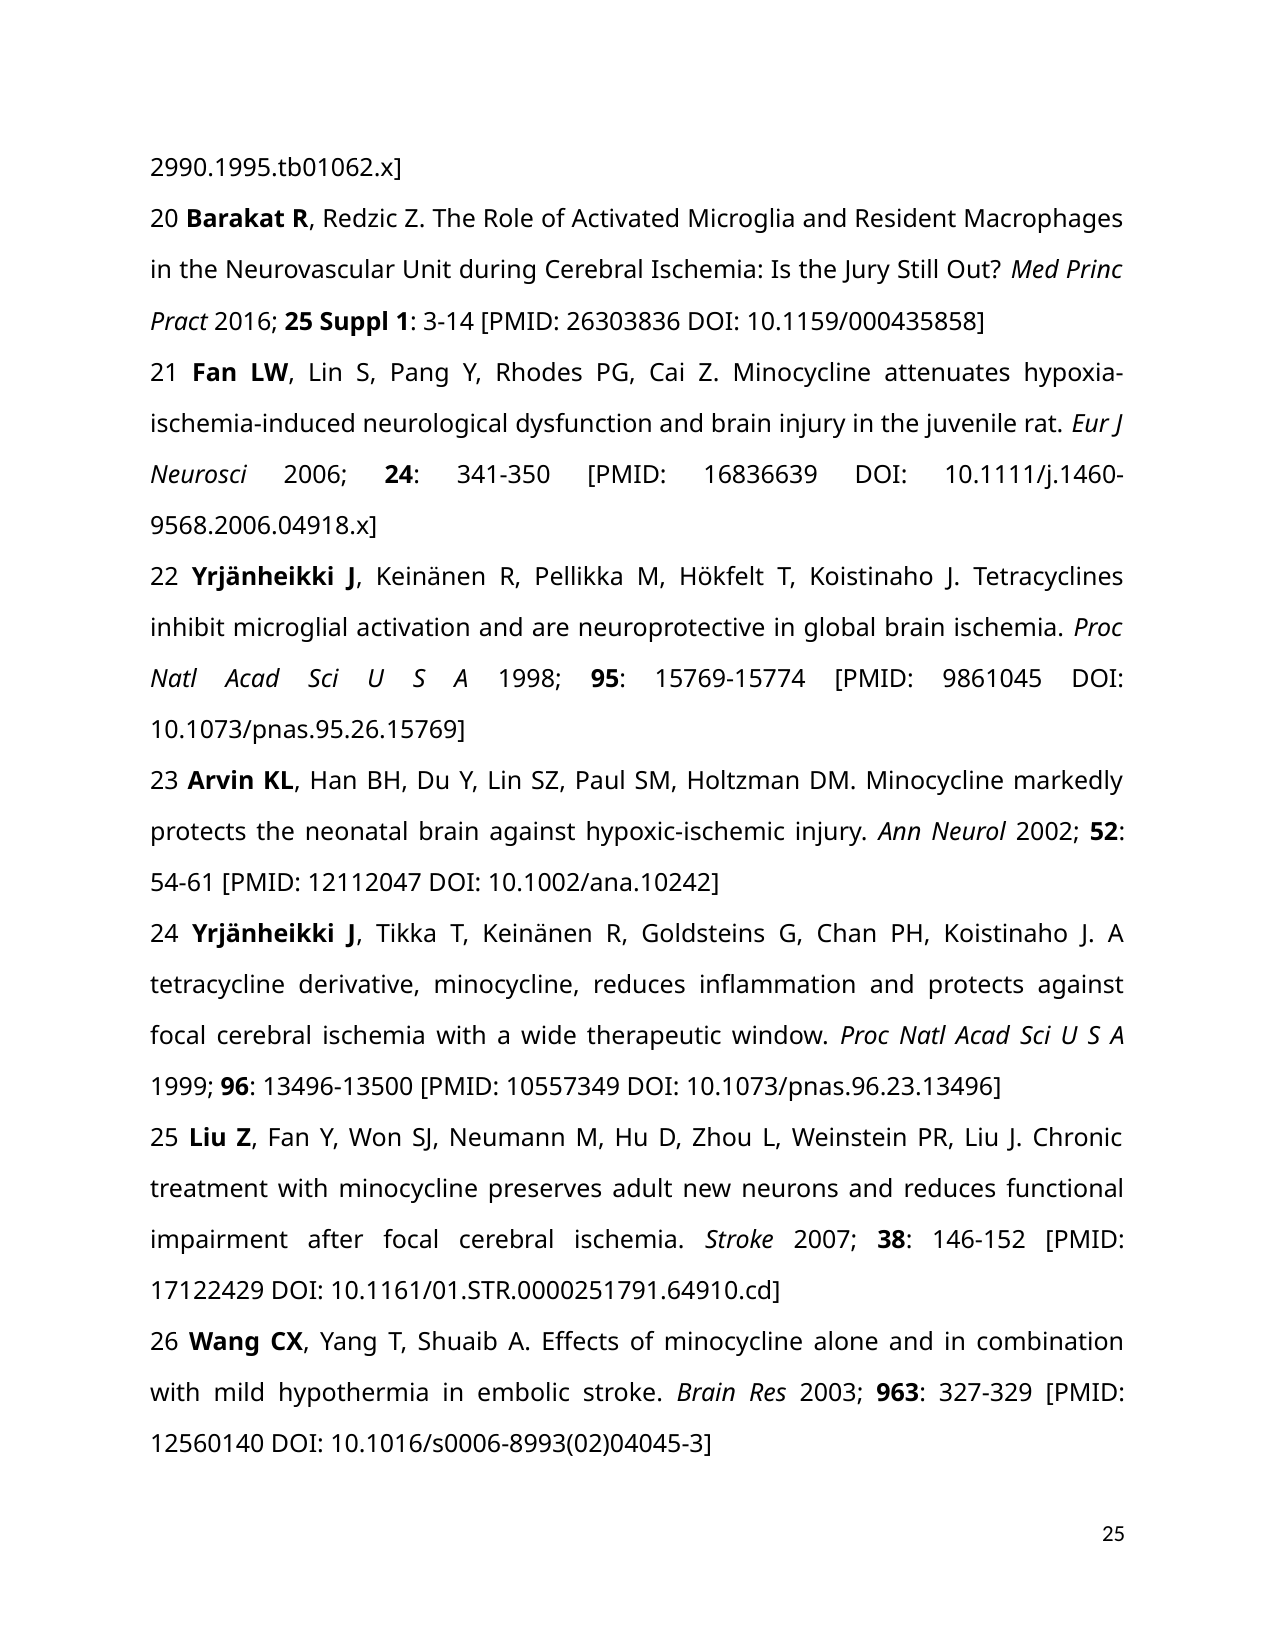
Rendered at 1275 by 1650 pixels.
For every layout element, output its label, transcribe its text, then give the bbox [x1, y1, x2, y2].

text 24 Yrjänheikki J, Tikka T, Keinänen R, Goldsteins G, Chan PH, Koistinaho J. A tetracycline derivative, minocycline, reduces inflammation and protects against focal cerebral ischemia with a wide therapeutic window. Proc Natl Acad Sci U S A 1999; 96: 13496-13500 [PMID: 10557349 DOI: 10.1073/pnas.96.23.13496] [150, 916, 1125, 1103]
text 21 Fan LW, Lin S, Pang Y, Rhodes PG, Cai Z. Minocycline attenuates hypoxia-ischemia-induced neurological dysfunction and brain injury in the juvenile rat. Eur J Neurosci 2006; 24: 341-350 [PMID: 16836639 DOI: 10.1111/j.1460-9568.2006.04918.x] [150, 354, 1125, 541]
text 26 Wang CX, Yang T, Shuaib A. Effects of minocycline alone and in combination with mild hypothermia in embolic stroke. Brain Res 2003; 963: 327-329 [PMID: 12560140 DOI: 10.1016/s0006-8993(02)04045-3] [150, 1324, 1125, 1460]
text 22 Yrjänheikki J, Keinänen R, Pellikka M, Hökfelt T, Koistinaho J. Tetracyclines inhibit microglial activation and are neuroprotective in global brain ischemia. Proc Natl Acad Sci U S A 1998; 95: 15769-15774 [PMID: 9861045 DOI: 10.1073/pnas.95.26.15769] [150, 558, 1125, 746]
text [150, 150, 1125, 184]
text 23 Arvin KL, Han BH, Du Y, Lin SZ, Paul SM, Holtzman DM. Minocycline markedly protects the neonatal brain against hypoxic-ischemic injury. Ann Neurol 2002; 52: 54-61 [PMID: 12112047 DOI: 10.1002/ana.10242] [150, 762, 1125, 899]
text 20 Barakat R, Redzic Z. The Role of Activated Microglia and Resident Macrophages in the Neurovascular Unit during Cerebral Ischemia: Is the Jury Still Out? Med Princ Pract 2016; 25 Suppl 1: 3-14 [PMID: 26303836 DOI: 10.1159/000435858] [150, 201, 1125, 337]
text 25 Liu Z, Fan Y, Won SJ, Neumann M, Hu D, Zhou L, Weinstein PR, Liu J. Chronic treatment with minocycline preserves adult new neurons and reduces functional impairment after focal cerebral ischemia. Stroke 2007; 38: 146-152 [PMID: 17122429 DOI: 10.1161/01.STR.0000251791.64910.cd] [150, 1120, 1125, 1307]
